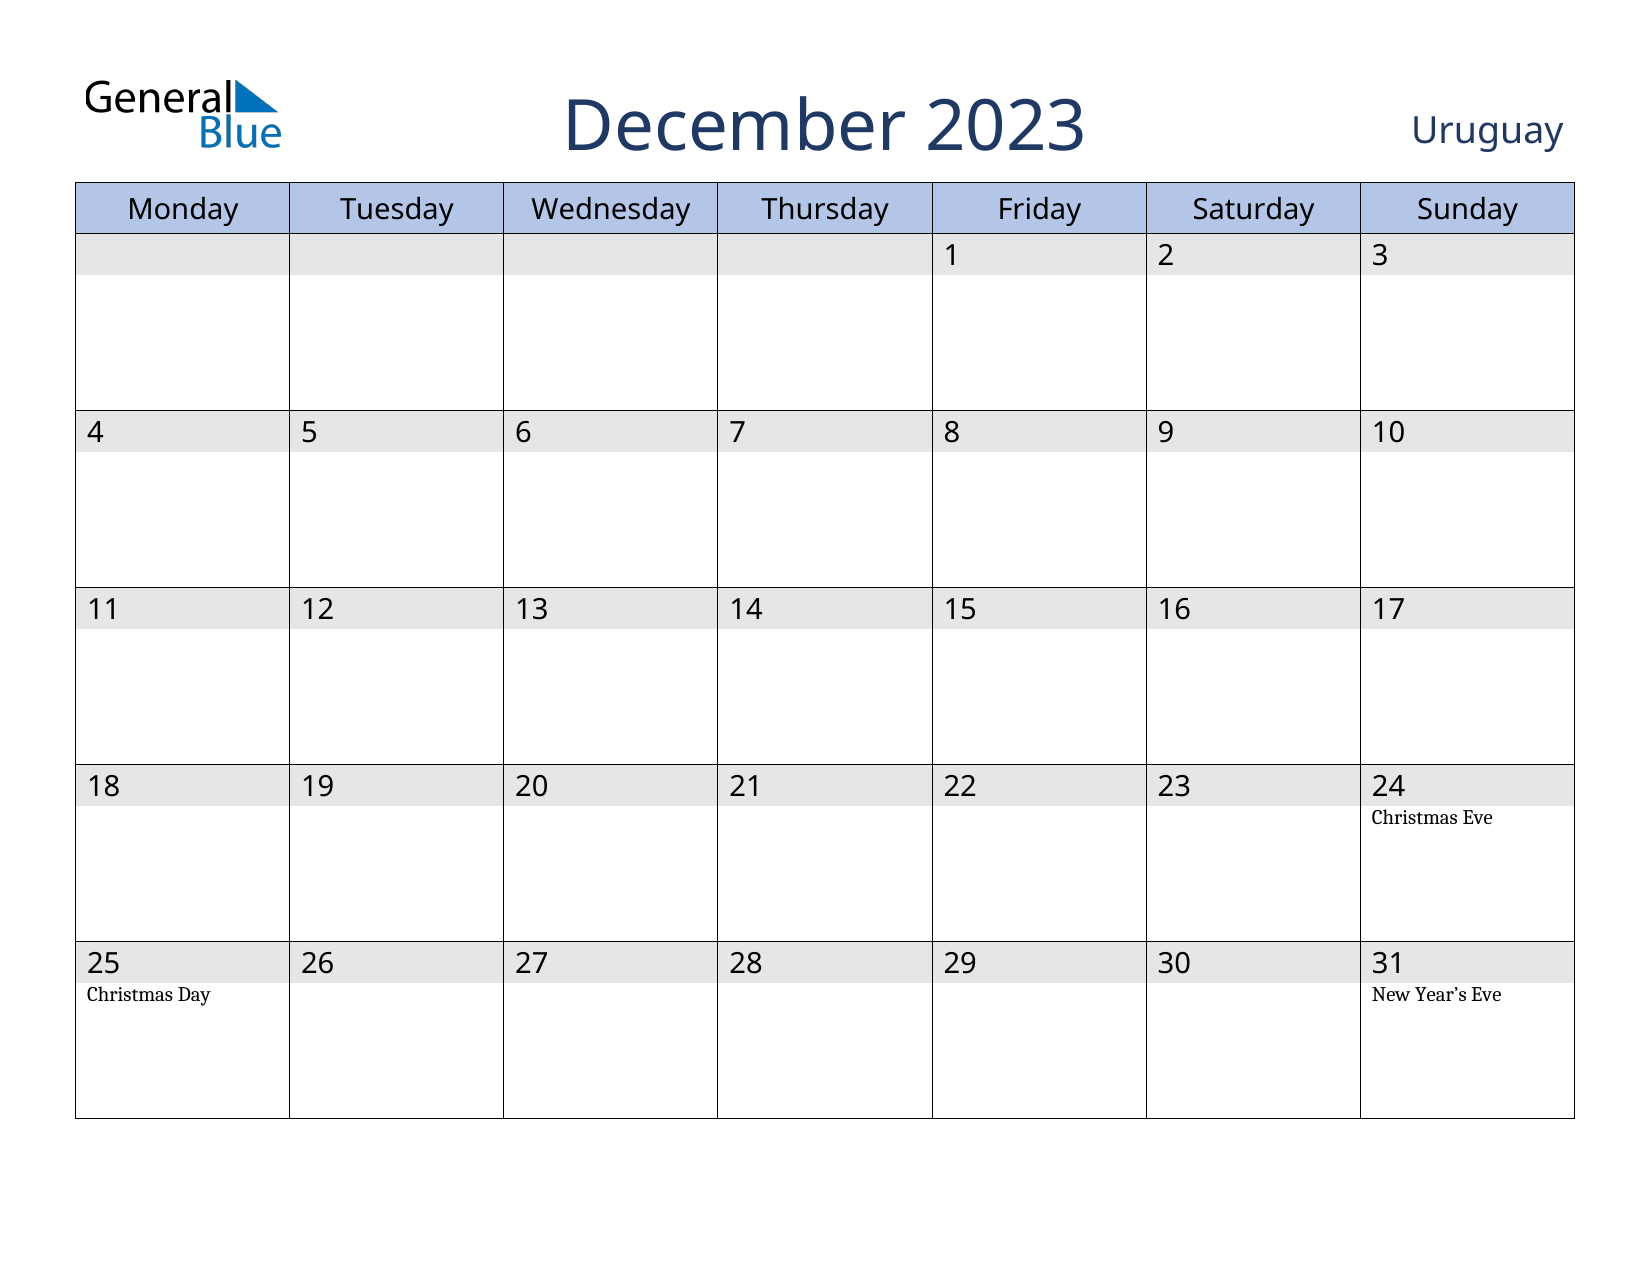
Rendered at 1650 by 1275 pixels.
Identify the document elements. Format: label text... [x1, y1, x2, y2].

table_cell [718, 806, 932, 941]
table_cell 25 [76, 942, 289, 983]
table_cell Christmas Eve [1361, 806, 1574, 941]
table_cell 5 [290, 411, 503, 452]
picture [86, 80, 281, 148]
table_cell [933, 806, 1146, 941]
table_cell 22 [933, 765, 1146, 806]
table_cell [76, 275, 289, 410]
table_cell [718, 234, 932, 275]
table_cell 10 [1361, 411, 1574, 452]
table_cell 11 [76, 588, 289, 629]
table_cell 9 [1147, 411, 1360, 452]
table_cell 27 [504, 942, 717, 983]
table_cell [933, 452, 1146, 587]
table_cell [1147, 275, 1360, 410]
table_cell 13 [504, 588, 717, 629]
table_cell [1361, 629, 1574, 764]
table_cell 14 [718, 588, 932, 629]
table_cell [933, 275, 1146, 410]
table_cell Christmas Day [76, 983, 289, 1118]
table_cell 4 [76, 411, 289, 452]
table_cell [504, 234, 717, 275]
table_cell 6 [504, 411, 717, 452]
table_cell 26 [290, 942, 503, 983]
table_cell Friday [933, 183, 1146, 233]
table_cell 30 [1147, 942, 1360, 983]
table_cell [1147, 452, 1360, 587]
table_cell [290, 275, 503, 410]
table_cell [76, 629, 289, 764]
table_cell 7 [718, 411, 932, 452]
table_cell [933, 629, 1146, 764]
table_cell 18 [76, 765, 289, 806]
table_cell 2 [1147, 234, 1360, 275]
table_header Uruguay [1146, 75, 1574, 182]
table_cell [933, 983, 1146, 1118]
table_cell 29 [933, 942, 1146, 983]
table_cell Sunday [1361, 183, 1574, 233]
table_cell [718, 983, 932, 1118]
table_cell 21 [718, 765, 932, 806]
table_cell 16 [1147, 588, 1360, 629]
table_cell [1147, 983, 1360, 1118]
table_cell [290, 629, 503, 764]
table_cell [718, 275, 932, 410]
table_cell [504, 275, 717, 410]
table_cell [504, 806, 717, 941]
table_cell 19 [290, 765, 503, 806]
table_cell Saturday [1147, 183, 1360, 233]
table_cell 31 [1361, 942, 1574, 983]
table_cell [76, 452, 289, 587]
table_cell 28 [718, 942, 932, 983]
table_cell [76, 234, 289, 275]
table_cell 1 [933, 234, 1146, 275]
table_header December 2023 [504, 75, 1146, 182]
table_cell 8 [933, 411, 1146, 452]
table_header [76, 75, 503, 182]
table_cell [1361, 275, 1574, 410]
table_cell Monday [76, 183, 289, 233]
table_cell [504, 983, 717, 1118]
table_cell 20 [504, 765, 717, 806]
table_cell New Year’s Eve [1361, 983, 1574, 1118]
table_cell [76, 806, 289, 941]
table_cell [290, 452, 503, 587]
table_cell 3 [1361, 234, 1574, 275]
table_cell [718, 452, 932, 587]
table_cell Thursday [718, 183, 932, 233]
table_cell 24 [1361, 765, 1574, 806]
table_cell [1147, 806, 1360, 941]
table_cell [504, 452, 717, 587]
table_cell Tuesday [290, 183, 503, 233]
table_cell [1147, 629, 1360, 764]
table_cell Wednesday [504, 183, 717, 233]
table_cell [504, 629, 717, 764]
table_cell 12 [290, 588, 503, 629]
table_cell [718, 629, 932, 764]
table_cell 23 [1147, 765, 1360, 806]
table_cell [1361, 452, 1574, 587]
table_cell 17 [1361, 588, 1574, 629]
table_cell [290, 983, 503, 1118]
table_cell [290, 234, 503, 275]
table_cell [290, 806, 503, 941]
table_cell 15 [933, 588, 1146, 629]
